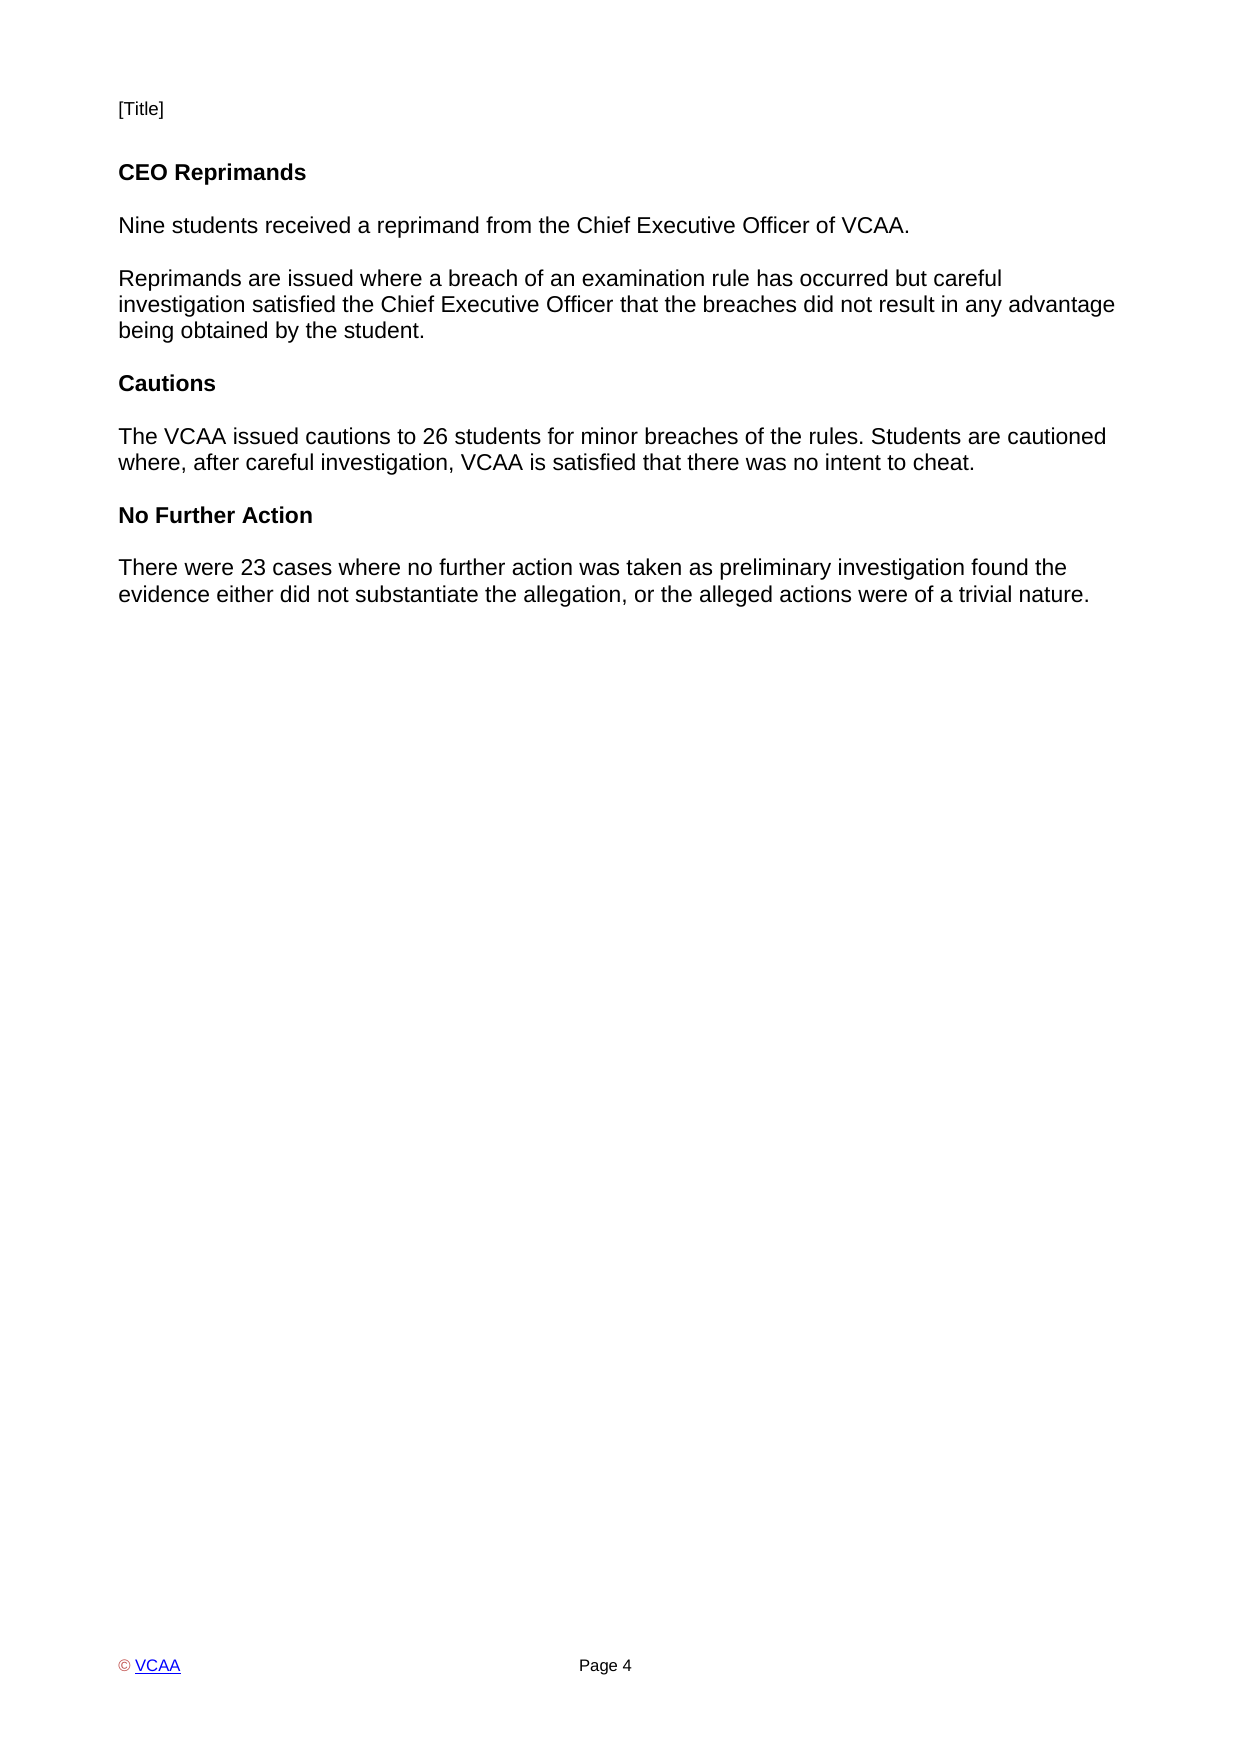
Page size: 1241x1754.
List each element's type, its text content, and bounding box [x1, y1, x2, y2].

text Cautions [118, 370, 1122, 396]
text The VCAA issued cautions to 26 students for minor breaches of the rules. Students are cautioned where, after careful investigation, VCAA is satisfied that there was no intent to cheat. [118, 423, 1122, 475]
text No Further Action [118, 502, 1122, 528]
text There were 23 cases where no further action was taken as preliminary investigation found the evidence either did not substantiate the allegation, or the alleged actions were of a trivial nature. [118, 554, 1122, 607]
text CEO Reprimands [118, 159, 1122, 185]
text Nine students received a reprimand from the Chief Executive Officer of VCAA. [118, 212, 1122, 238]
text Reprimands are issued where a breach of an examination rule has occurred but careful investigation satisfied the Chief Executive Officer that the breaches did not result in any advantage being obtained by the student. [118, 264, 1122, 343]
